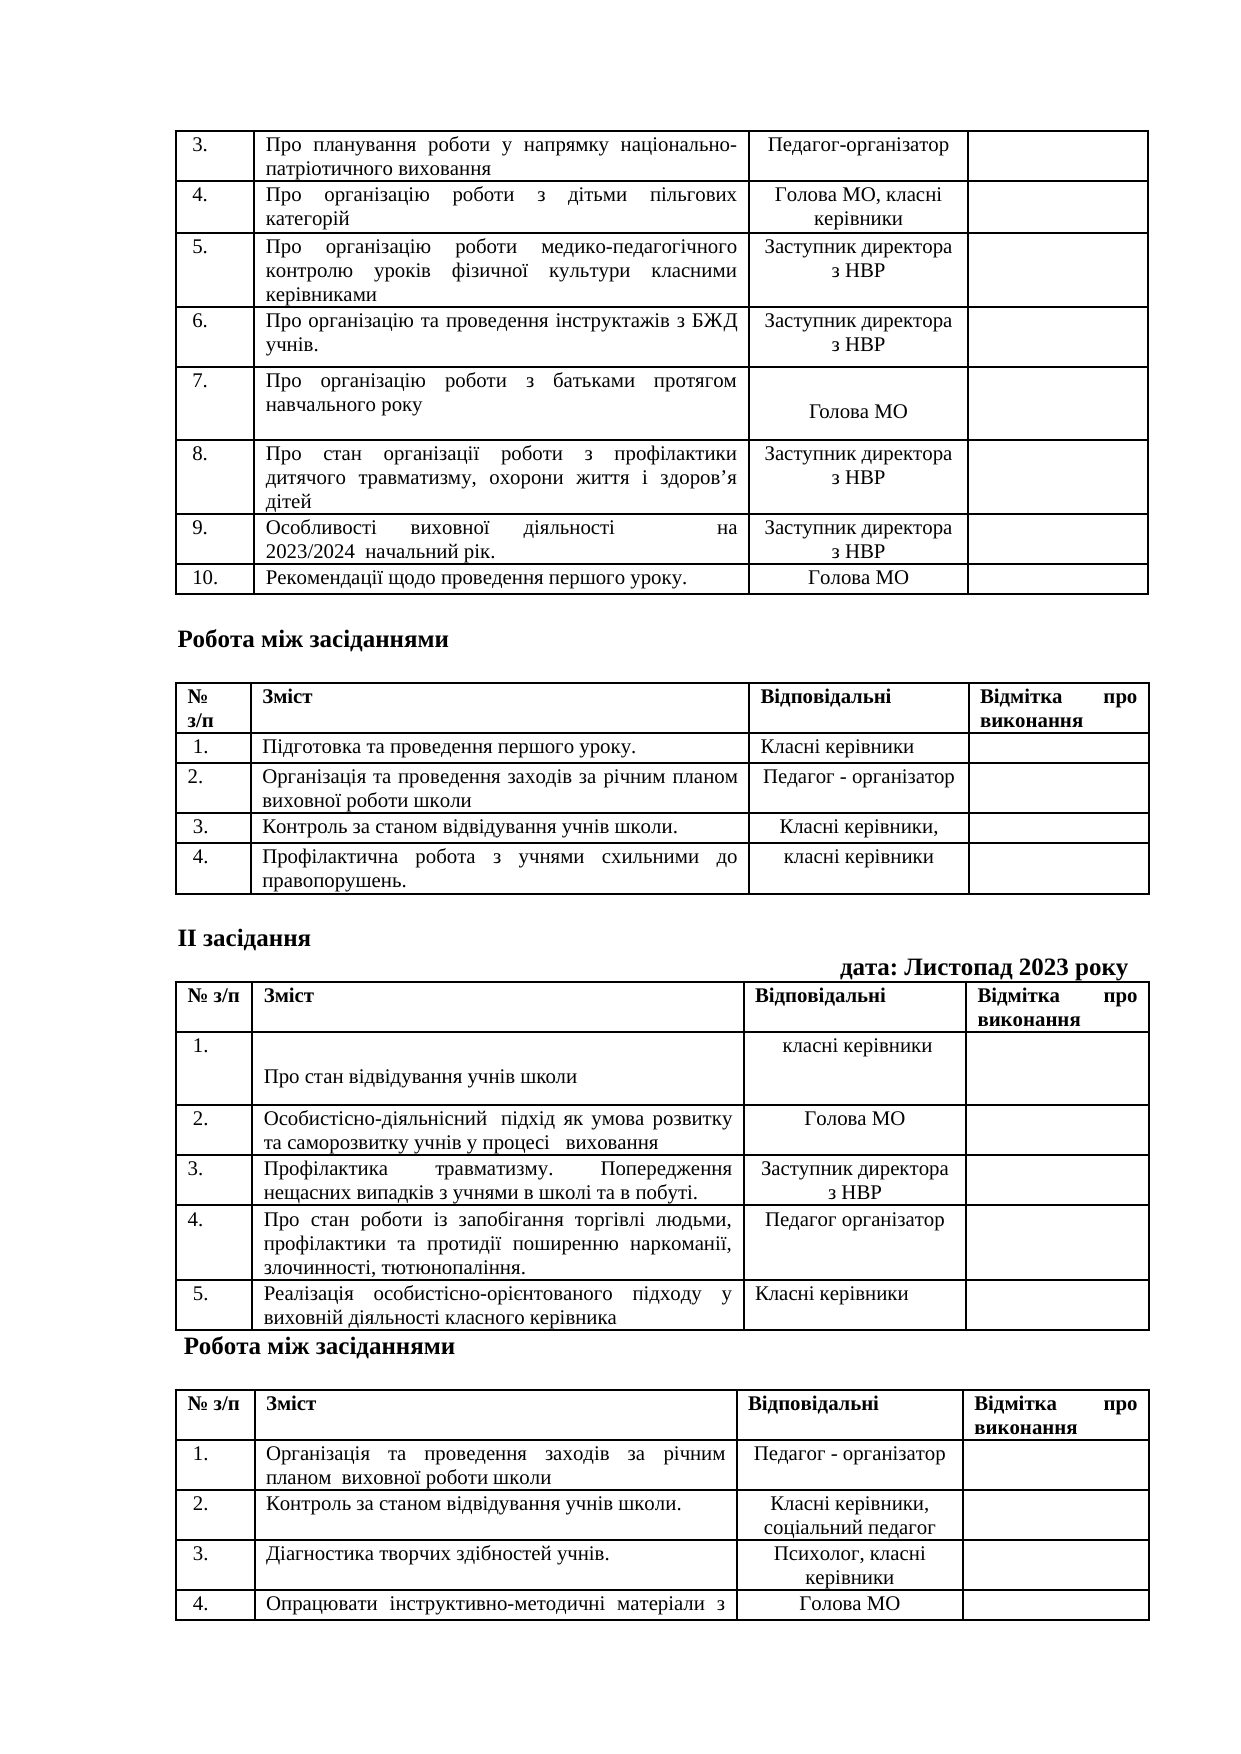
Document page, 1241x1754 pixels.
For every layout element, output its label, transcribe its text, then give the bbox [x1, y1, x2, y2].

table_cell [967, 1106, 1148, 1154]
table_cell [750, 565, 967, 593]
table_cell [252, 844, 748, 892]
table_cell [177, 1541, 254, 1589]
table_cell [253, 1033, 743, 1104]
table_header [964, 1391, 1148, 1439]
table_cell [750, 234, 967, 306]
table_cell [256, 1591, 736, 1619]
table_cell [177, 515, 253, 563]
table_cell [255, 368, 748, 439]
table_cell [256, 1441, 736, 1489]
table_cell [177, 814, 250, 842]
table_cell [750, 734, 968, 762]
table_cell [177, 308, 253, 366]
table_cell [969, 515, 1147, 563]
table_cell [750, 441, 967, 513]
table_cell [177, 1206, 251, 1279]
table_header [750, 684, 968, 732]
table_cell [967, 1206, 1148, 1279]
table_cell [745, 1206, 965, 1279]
text дата: Листопад 2023 року [177, 952, 1152, 981]
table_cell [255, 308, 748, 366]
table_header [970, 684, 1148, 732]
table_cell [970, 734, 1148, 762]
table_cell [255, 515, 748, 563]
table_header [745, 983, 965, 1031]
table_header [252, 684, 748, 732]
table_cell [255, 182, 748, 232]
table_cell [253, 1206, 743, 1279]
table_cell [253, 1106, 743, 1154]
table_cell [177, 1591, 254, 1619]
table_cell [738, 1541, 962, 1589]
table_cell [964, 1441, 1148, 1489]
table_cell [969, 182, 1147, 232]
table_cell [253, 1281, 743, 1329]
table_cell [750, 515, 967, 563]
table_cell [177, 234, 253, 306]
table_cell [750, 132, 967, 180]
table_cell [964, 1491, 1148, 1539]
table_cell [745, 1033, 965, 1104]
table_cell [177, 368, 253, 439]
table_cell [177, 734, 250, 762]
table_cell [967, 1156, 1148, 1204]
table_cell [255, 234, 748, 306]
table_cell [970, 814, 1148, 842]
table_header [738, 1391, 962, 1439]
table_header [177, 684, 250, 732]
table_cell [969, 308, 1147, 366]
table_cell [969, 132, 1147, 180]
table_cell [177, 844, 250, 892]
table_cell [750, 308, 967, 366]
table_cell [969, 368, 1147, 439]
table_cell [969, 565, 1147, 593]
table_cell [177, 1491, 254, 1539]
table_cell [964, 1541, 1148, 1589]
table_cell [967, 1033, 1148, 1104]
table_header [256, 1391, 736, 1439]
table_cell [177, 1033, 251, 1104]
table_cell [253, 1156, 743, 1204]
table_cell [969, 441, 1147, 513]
text Робота між засіданнями [177, 595, 1152, 653]
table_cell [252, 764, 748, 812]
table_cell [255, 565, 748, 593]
text ІІ засідання [177, 923, 1152, 952]
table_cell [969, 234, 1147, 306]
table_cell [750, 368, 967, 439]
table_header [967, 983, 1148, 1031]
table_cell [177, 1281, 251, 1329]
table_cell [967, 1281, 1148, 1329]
text Робота між засіданнями [177, 1331, 1152, 1360]
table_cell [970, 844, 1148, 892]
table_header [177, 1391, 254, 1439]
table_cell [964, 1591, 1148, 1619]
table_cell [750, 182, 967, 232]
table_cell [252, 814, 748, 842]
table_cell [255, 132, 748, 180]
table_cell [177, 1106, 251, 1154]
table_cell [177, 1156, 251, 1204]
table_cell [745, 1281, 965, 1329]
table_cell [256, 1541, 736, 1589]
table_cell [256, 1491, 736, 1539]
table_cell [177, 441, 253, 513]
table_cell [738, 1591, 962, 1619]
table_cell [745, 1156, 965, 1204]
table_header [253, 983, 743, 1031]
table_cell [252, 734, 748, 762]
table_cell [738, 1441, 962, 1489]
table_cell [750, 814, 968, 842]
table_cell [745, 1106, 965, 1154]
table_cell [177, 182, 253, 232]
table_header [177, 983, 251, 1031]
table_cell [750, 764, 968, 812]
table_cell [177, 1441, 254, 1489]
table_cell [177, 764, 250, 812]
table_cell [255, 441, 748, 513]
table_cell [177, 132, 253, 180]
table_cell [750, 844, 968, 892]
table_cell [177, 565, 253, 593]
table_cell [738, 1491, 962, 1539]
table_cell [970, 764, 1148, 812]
